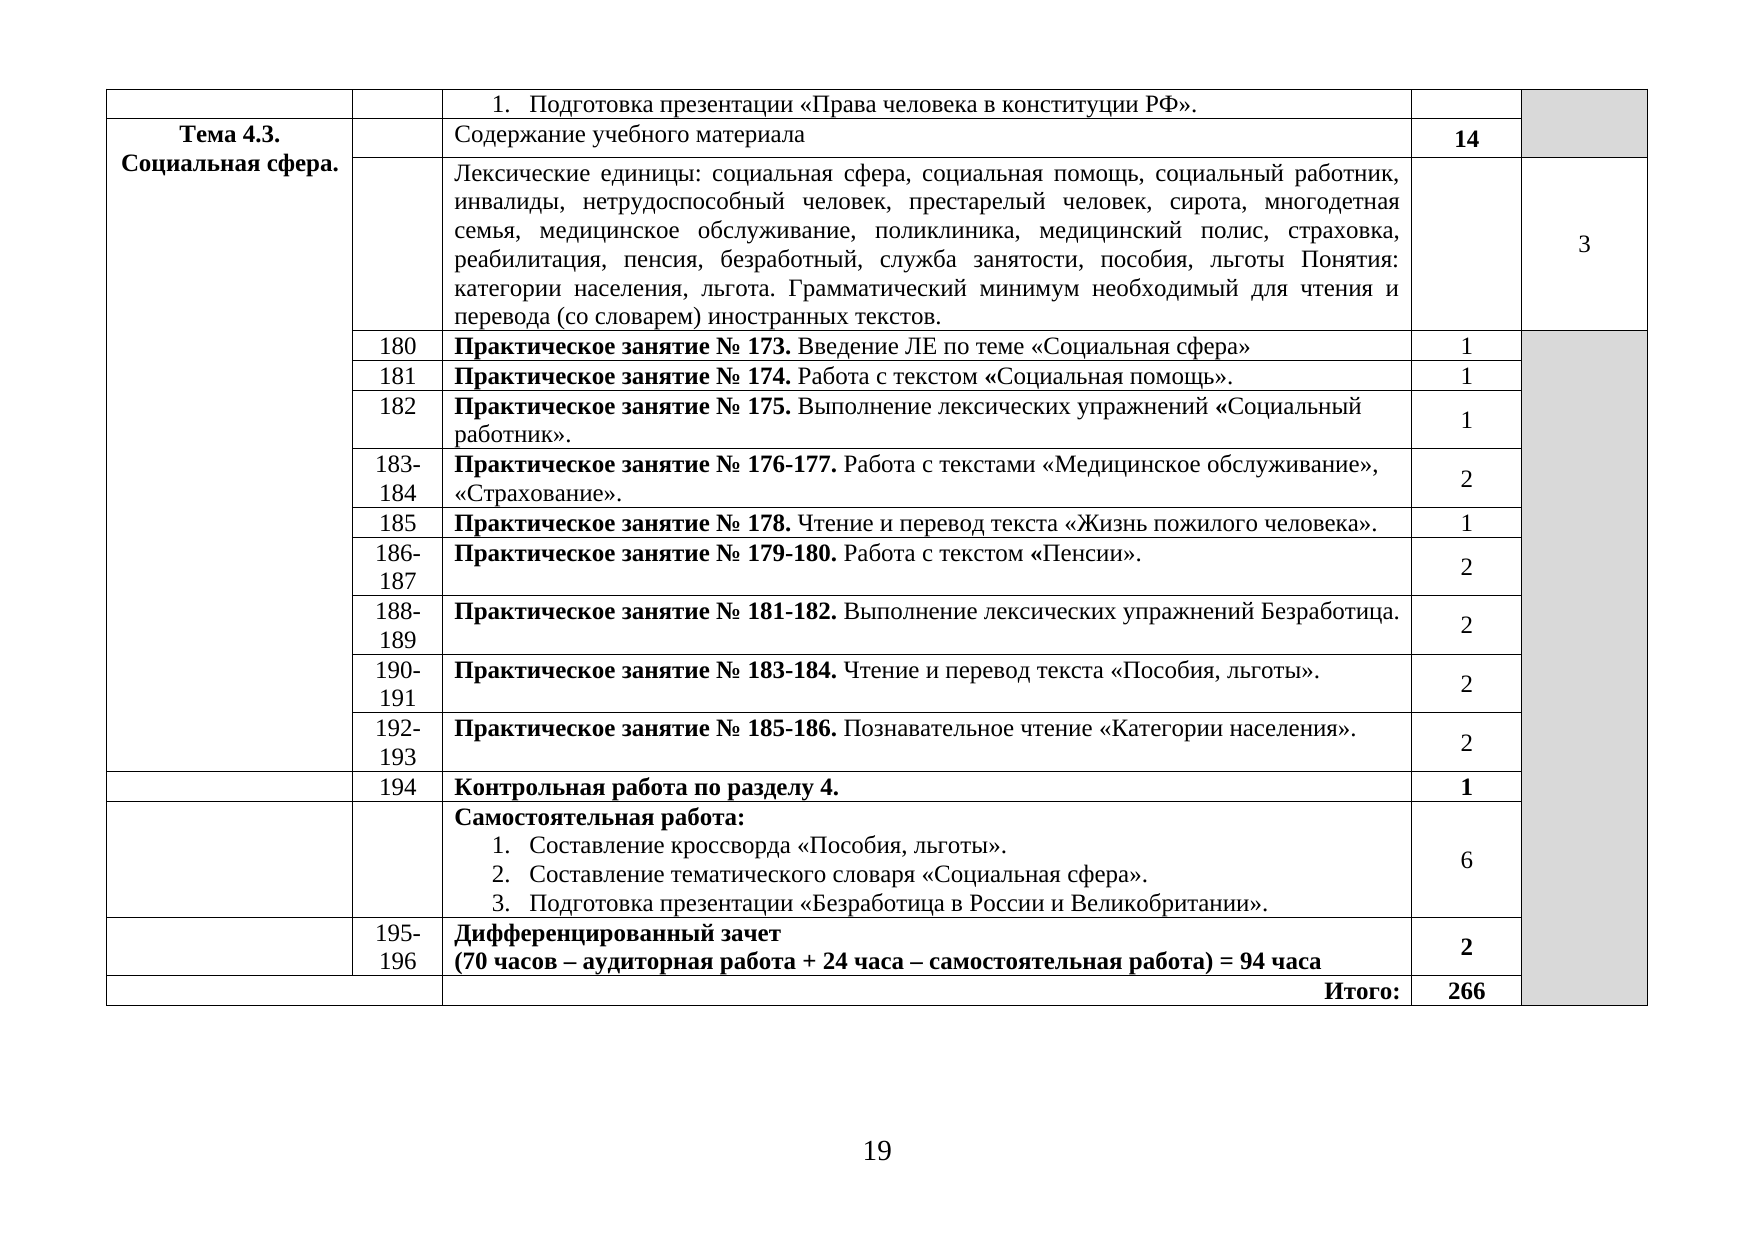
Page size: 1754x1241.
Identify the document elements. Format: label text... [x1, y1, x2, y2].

table_cell 2 [1412, 596, 1521, 654]
table_cell 194 [353, 772, 442, 801]
table_cell Практическое занятие № 176-177. Работа с текстами «Медицинское обслуживание», «Страхование». [443, 449, 1411, 507]
table_cell [1412, 158, 1521, 330]
table_cell 1 [1412, 361, 1521, 390]
table_cell [107, 918, 352, 975]
table_cell Практическое занятие № 185-186. Познавательное чтение «Категории населения». [443, 713, 1411, 771]
table_cell 2 [1412, 918, 1521, 975]
table_cell 188-189 [353, 596, 442, 654]
table_cell [107, 976, 442, 1005]
table_cell 195-196 [353, 918, 442, 975]
table_cell Дифференцированный зачет (70 часов – аудиторная работа + 24 часа – самостоятельная работа) = 94 часа [443, 918, 1411, 975]
table_cell Практическое занятие № 179-180. Работа с текстом «Пенсии». [443, 538, 1411, 595]
table_cell 182 [353, 391, 442, 448]
table_cell 192-193 [353, 713, 442, 771]
table_cell Практическое занятие № 175. Выполнение лексических упражнений «Социальный работник». [443, 391, 1411, 448]
table_cell 2 [1412, 449, 1521, 507]
table_cell Самостоятельная работа: Составление кроссворда «Пособия, льготы». Составление тематического словаря «Социальная сфера». Подготовка презентации «Безработица в России и Великобритании». [443, 802, 1411, 917]
table_cell 181 [353, 361, 442, 390]
table_cell 2 [1412, 713, 1521, 771]
table_cell [107, 802, 352, 917]
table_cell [443, 90, 1411, 118]
table_cell 1 [1412, 391, 1521, 448]
table_cell Практическое занятие № 174. Работа с текстом «Социальная помощь». [443, 361, 1411, 390]
table_cell [353, 90, 442, 118]
table_cell 1 [1412, 331, 1521, 360]
table_cell [353, 158, 442, 330]
table_cell 186-187 [353, 538, 442, 595]
table_cell Практическое занятие № 173. Введение ЛЕ по теме «Социальная сфера» [443, 331, 1411, 360]
table_cell 14 [1412, 119, 1521, 157]
table_cell 2 [1412, 538, 1521, 595]
table_cell Итого: [443, 976, 1411, 1005]
table_cell 266 [1412, 976, 1521, 1005]
table_cell [107, 90, 352, 118]
table_cell 190-191 [353, 655, 442, 712]
table_cell 180 [353, 331, 442, 360]
table_cell Практическое занятие № 178. Чтение и перевод текста «Жизнь пожилого человека». [443, 508, 1411, 537]
table_cell [1522, 331, 1647, 1005]
table_cell 6 [1412, 802, 1521, 917]
table_cell 185 [353, 508, 442, 537]
table_cell 3 [1522, 158, 1647, 330]
table_cell 2 [1412, 655, 1521, 712]
table_cell 1 [1412, 772, 1521, 801]
table_cell [107, 772, 352, 801]
table_cell Лексические единицы: социальная сфера, социальная помощь, социальный работник, инвалиды, нетрудоспособный человек, престарелый человек, сирота, многодетная семья, медицинское обслуживание, поликлиника, медицинский полис, страховка, реабилитация, пенсия, безработный, служба занятости, пособия, льготы Понятия: категории населения, льгота. Грамматический минимум необходимый для чтения и перевода (со словарем) иностранных текстов. [443, 158, 1411, 330]
table_cell Содержание учебного материала [443, 119, 1411, 157]
table_cell 2 [1412, 90, 1521, 118]
table_cell [353, 802, 442, 917]
table_cell [353, 119, 442, 157]
table_cell Практическое занятие № 183-184. Чтение и перевод текста «Пособия, льготы». [443, 655, 1411, 712]
table_cell 183-184 [353, 449, 442, 507]
table_cell Тема 4.3. Социальная сфера. [107, 119, 352, 771]
table_cell 1 [1412, 508, 1521, 537]
table_cell Контрольная работа по разделу 4. [443, 772, 1411, 801]
table_cell Практическое занятие № 181-182. Выполнение лексических упражнений Безработица. [443, 596, 1411, 654]
